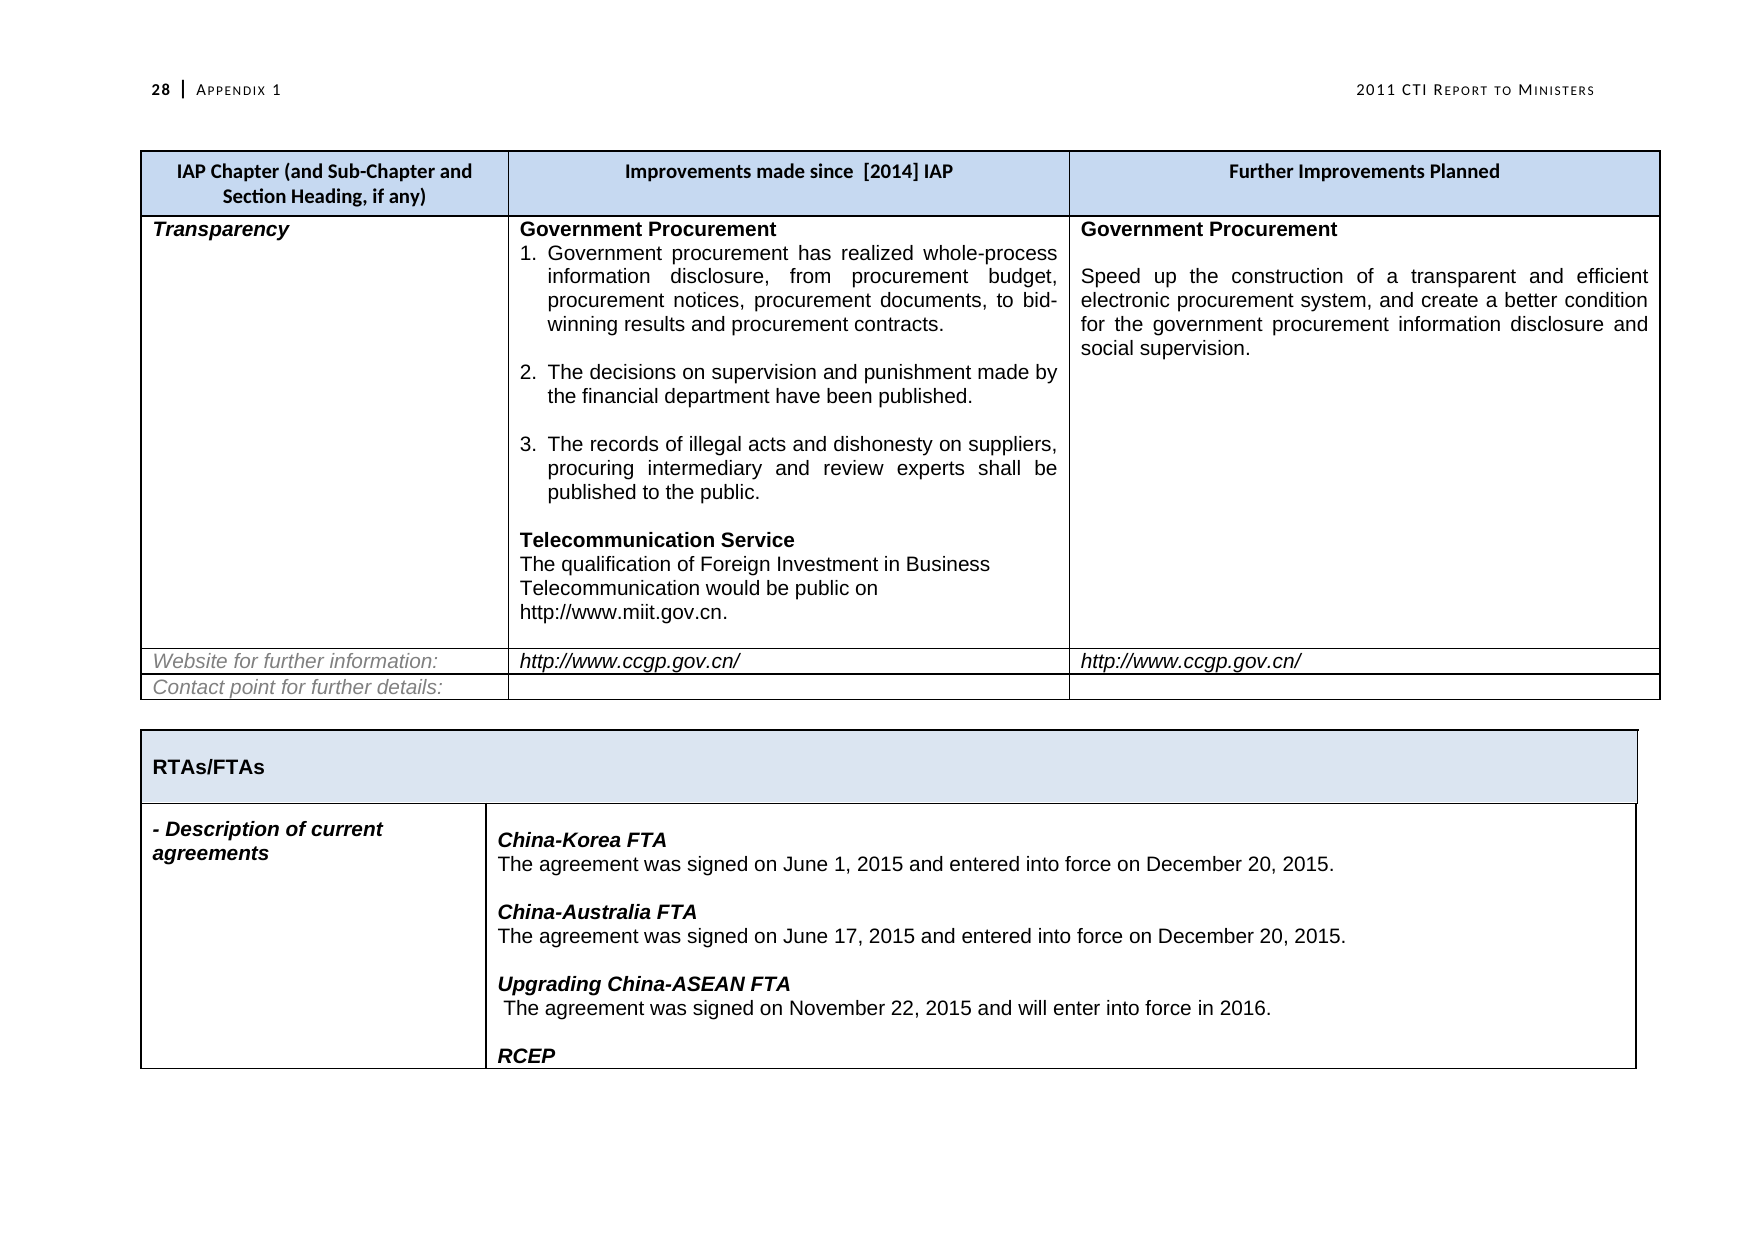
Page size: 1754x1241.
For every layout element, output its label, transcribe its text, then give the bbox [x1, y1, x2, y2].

table_cell [1070, 675, 1659, 699]
table_cell Government Procurement Speed up the construction of a transparent and efficient electronic procurement system, and create a better condition for the government procurement information disclosure and social supervision. [1070, 217, 1659, 648]
table_header IAP Chapter (and Sub-Chapter and Section Heading, if any) [142, 152, 508, 215]
table_cell Government Procurement Government procurement has realized whole-process information disclosure, from procurement budget, procurement notices, procurement documents, to bid-winning results and procurement contracts. The decisions on supervision and punishment made by the financial department have been published. The records of illegal acts and dishonesty on suppliers, procuring intermediary and review experts shall be published to the public. Telecommunication Service The qualification of Foreign Investment in Business Telecommunication would be public on http://www.miit.gov.cn. [509, 217, 1069, 648]
table_cell Contact point for further details: [142, 675, 508, 699]
table_cell Website for further information: [142, 649, 508, 673]
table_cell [487, 804, 1635, 1068]
table_cell http://www.ccgp.gov.cn/ [1070, 649, 1659, 673]
table_cell http://www.ccgp.gov.cn/ [509, 649, 1069, 673]
table_header RTAs/FTAs [142, 731, 1637, 802]
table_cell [142, 804, 485, 1068]
table_cell [509, 675, 1069, 699]
table_header Further Improvements Planned [1070, 152, 1659, 215]
table_cell Transparency [142, 217, 508, 648]
table_header Improvements made since [2014] IAP [509, 152, 1069, 215]
